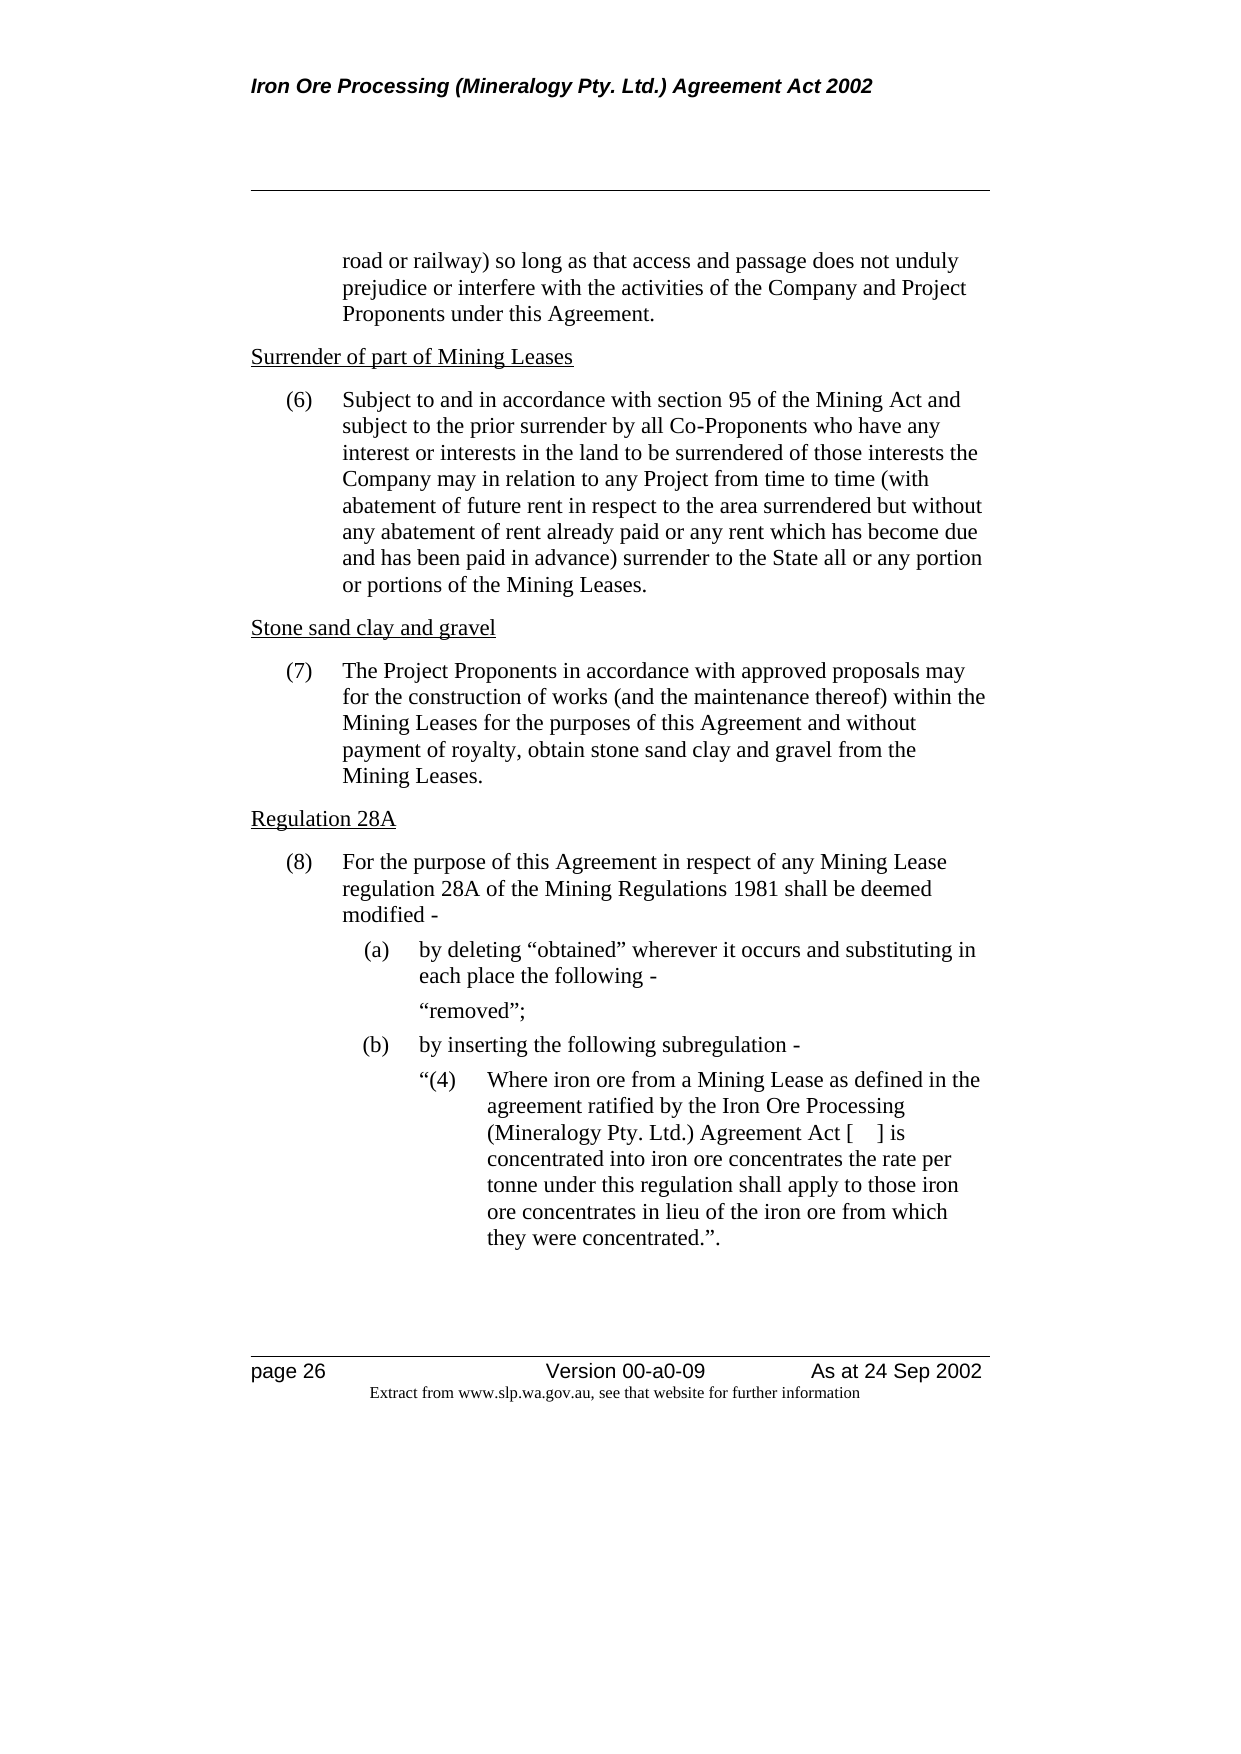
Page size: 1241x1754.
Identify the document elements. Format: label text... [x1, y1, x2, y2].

text (6) Subject to and in accordance with section 95 of the Mining Act and subject to the prior surrender by all Co-Proponents who have any interest or interests in the land to be surrendered of those interests the Company may in relation to any Project from time to time (with abatement of future rent in respect to the area surrendered but without any abatement of rent already paid or any rent which has become due and has been paid in advance) surrender to the State all or any portion or portions of the Mining Leases. [251, 386, 990, 597]
text (b) by inserting the following subregulation - [251, 1031, 990, 1058]
text “removed”; [251, 997, 990, 1023]
text (7) The Project Proponents in accordance with approved proposals may for the construction of works (and the maintenance thereof) within the Mining Leases for the purposes of this Agreement and without payment of royalty, obtain stone sand clay and gravel from the Mining Leases. [251, 657, 990, 788]
text (8) For the purpose of this Agreement in respect of any Mining Lease regulation 28A of the Mining Regulations 1981 shall be deemed modified - [251, 848, 990, 927]
text “(4) Where iron ore from a Mining Lease as defined in the agreement ratified by the Iron Ore Processing (Mineralogy Pty. Ltd.) Agreement Act [ ] is concentrated into iron ore concentrates the rate per tonne under this regulation shall apply to those iron ore concentrates in lieu of the iron ore from which they were concentrated.”. [251, 1066, 990, 1251]
subtitle Regulation 28A [251, 805, 990, 832]
subtitle Stone sand clay and gravel [251, 614, 990, 640]
text (a) by deleting “obtained” wherever it occurs and substituting in each place the following - [251, 936, 990, 988]
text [251, 247, 990, 327]
subtitle Surrender of part of Mining Leases [251, 343, 990, 369]
